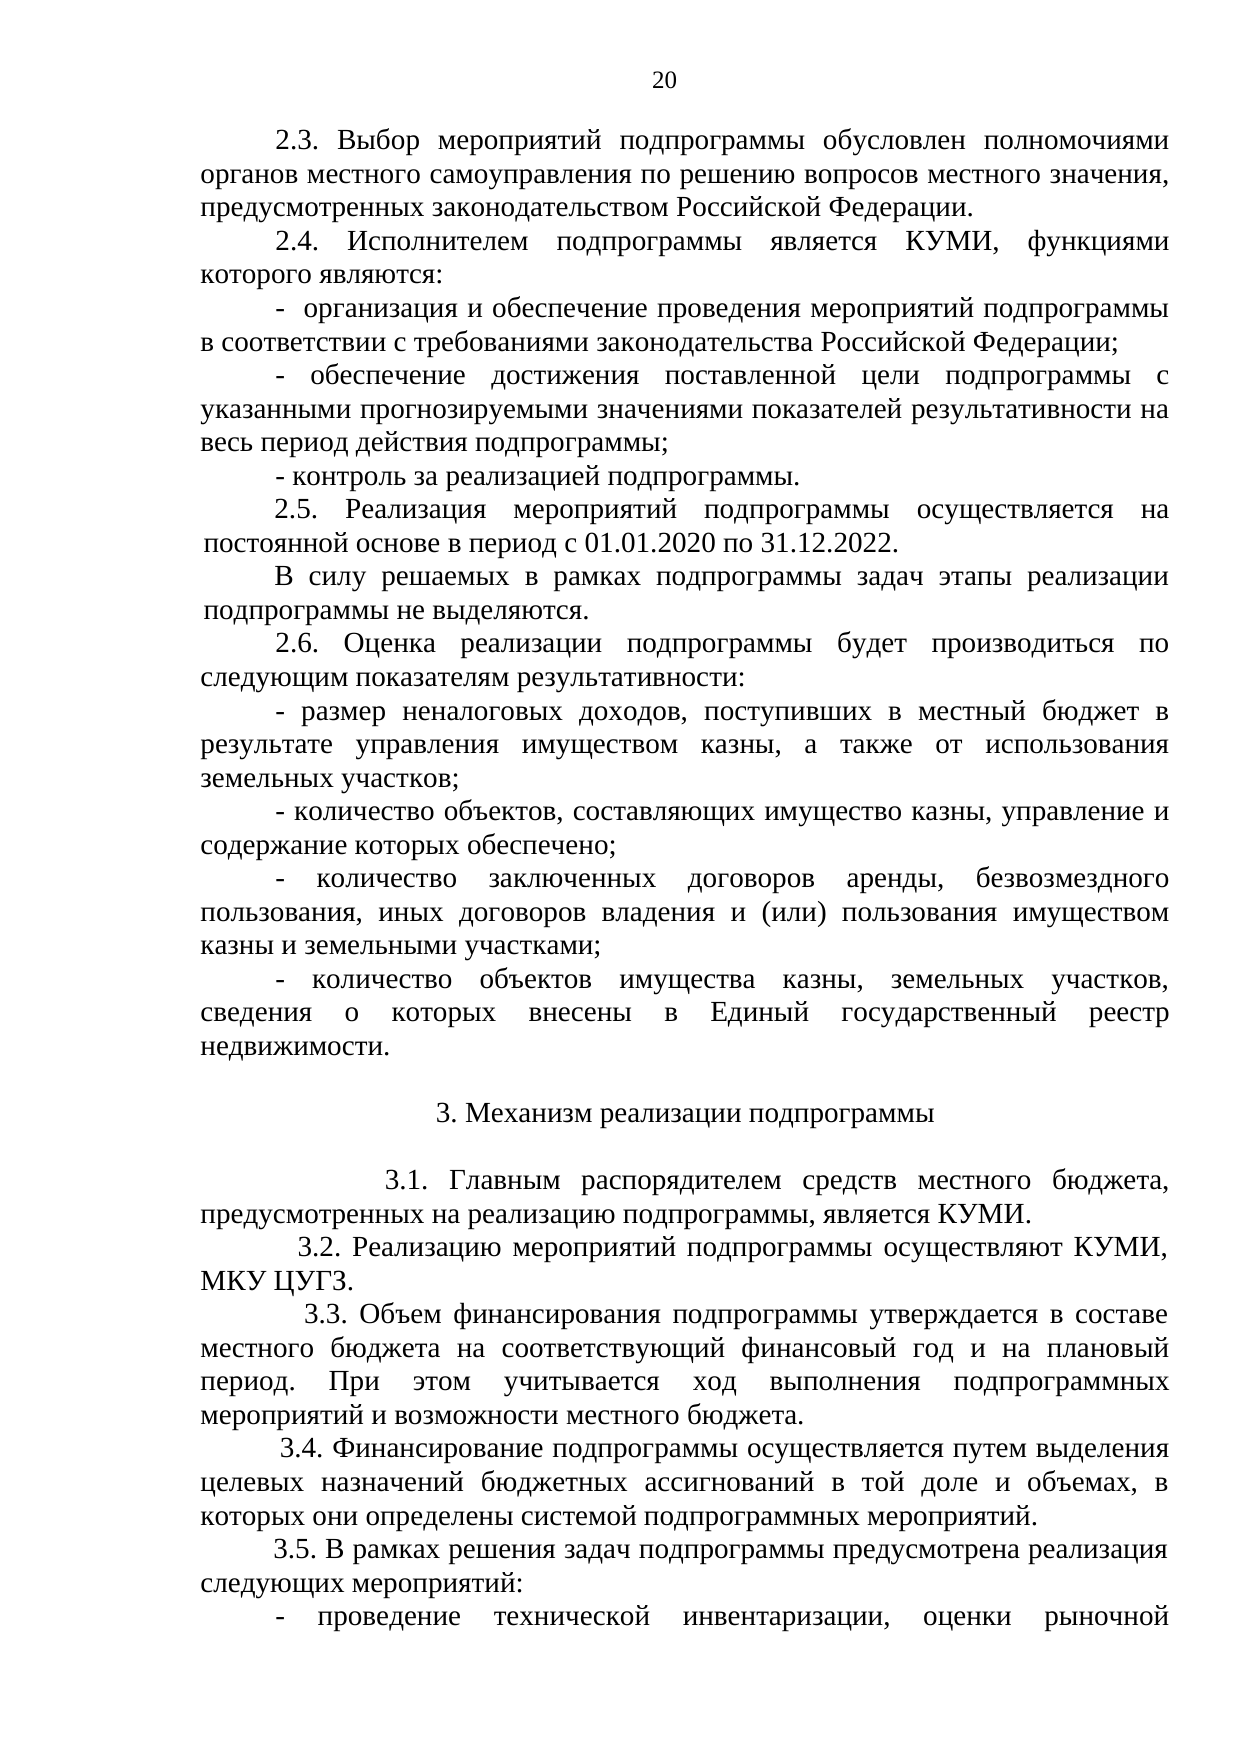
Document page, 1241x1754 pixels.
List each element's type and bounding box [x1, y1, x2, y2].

table_header [189, 123, 1181, 1095]
table_cell [189, 1095, 1181, 1632]
